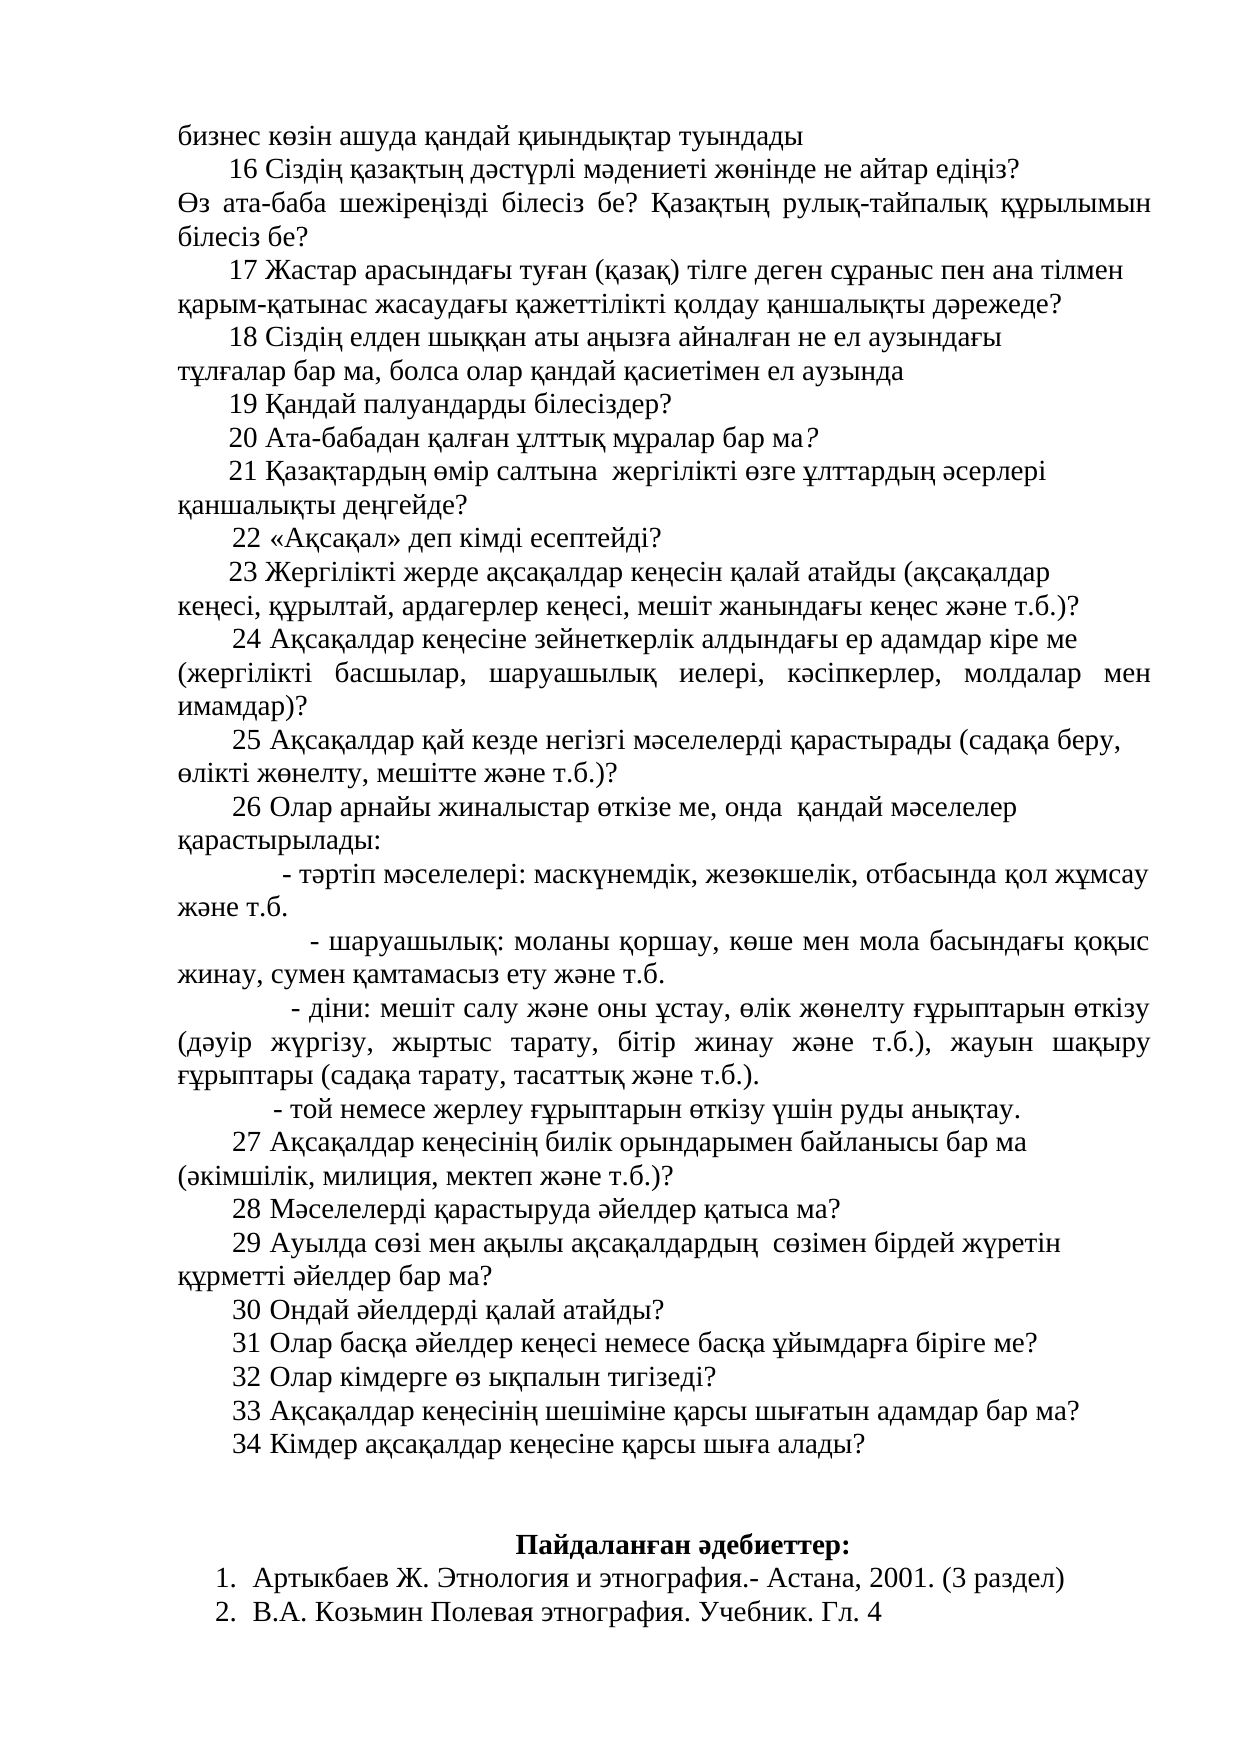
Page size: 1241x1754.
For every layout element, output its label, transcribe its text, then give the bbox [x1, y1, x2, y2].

list 18 Сіздің елден шыққан аты аңызға айналған не ел аузындағы [177, 319, 1152, 353]
list Олар басқа әйелдер кеңесі немесе басқа ұйымдарға біріге ме? [232, 1326, 1152, 1359]
list құрметті әйелдер бар ма? [177, 1258, 1152, 1292]
list В.А. Козьмин Полевая этнография. Учебник. Гл. 4 [215, 1594, 1152, 1627]
list - шаруашылық: моланы қоршау, көше мен мола басындағы қоқыс жинау, сумен қамтамасыз ету және т.б. [177, 923, 1152, 990]
list Ақсақалдар кеңесіне зейнеткерлік алдындағы ер адамдар кіре ме [232, 621, 1152, 655]
text Пайдаланған әдебиеттер: [177, 1527, 1152, 1560]
list қарастырылады: [177, 822, 1152, 856]
list тұлғалар бар ма, болса олар қандай қасиетімен ел аузында [177, 353, 1152, 386]
list - той немесе жерлеу ғұрыптарын өткізу үшін руды анықтау. [177, 1091, 1152, 1124]
list Ақсақалдар қай кезде негізгі мәселелерді қарастырады (садақа беру, [232, 722, 1152, 755]
list (жергілікті басшылар, шаруашылық иелері, кәсіпкерлер, молдалар мен имамдар)? [177, 655, 1152, 722]
list 17 Жастар арасындағы туған (қазақ) тілге деген сұраныс пен ана тілмен [177, 252, 1152, 286]
list Ақсақалдар кеңесінің шешіміне қарсы шығатын адамдар бар ма? [232, 1393, 1152, 1426]
list 21 Қазақтардың өмір салтына жергілікті өзге ұлттардың әсерлері [177, 453, 1152, 487]
list Ақсақалдар кеңесінің билік орындарымен байланысы бар ма [232, 1124, 1152, 1158]
list (әкімшілік, милиция, мектеп және т.б.)? [177, 1158, 1152, 1191]
list «Ақсақал» деп кімді есептейді? [232, 521, 1152, 554]
list өлікті жөнелту, мешітте және т.б.)? [177, 755, 1152, 789]
list 19 Қандай палуандарды білесіздер? [177, 386, 1152, 420]
list Мәселелерді қарастыруда әйелдер қатыса ма? [232, 1191, 1152, 1225]
list Артыкбаев Ж. Этнология и этнография.- Астана, 2001. (3 раздел) [215, 1560, 1152, 1594]
list Кімдер ақсақалдар кеңесіне қарсы шыға алады? [232, 1426, 1152, 1460]
list 20 Ата-бабадан қалған ұлттық мұралар бар ма? [177, 420, 1152, 453]
list - діни: мешіт салу және оны ұстау, өлік жөнелту ғұрыптарын өткізу (дәуір жүргізу, жыртыс тарату, бітір жинау және т.б.), жауын шақыру ғұрыптары (садақа тарату, тасаттық және т.б.). [177, 990, 1152, 1091]
list Олар арнайы жиналыстар өткізе ме, онда қандай мәселелер [232, 789, 1152, 822]
list 23 Жергілікті жерде ақсақалдар кеңесін қалай атайды (ақсақалдар [177, 554, 1152, 588]
list Олар кімдерге өз ықпалын тигізеді? [232, 1359, 1152, 1393]
list Ауылда сөзі мен ақылы ақсақалдардың сөзімен бірдей жүретін [232, 1225, 1152, 1258]
list кеңесі, құрылтай, ардагерлер кеңесі, мешіт жанындағы кеңес және т.б.)? [177, 588, 1152, 621]
list қарым-қатынас жасаудағы қажеттілікті қолдау қаншалықты дәрежеде? [177, 286, 1152, 319]
list Ондай әйелдерді қалай атайды? [232, 1292, 1152, 1326]
list Өз ата-баба шежіреңізді білесіз бе? Қазақтың рулық-тайпалық құрылымын білесіз бе? [177, 185, 1152, 252]
list - тәртіп мәселелері: маскүнемдік, жезөкшелік, отбасында қол жұмсау және т.б. [177, 856, 1152, 923]
list 16 Сіздің қазақтың дәстүрлі мәдениеті жөнінде не айтар едіңіз? [177, 152, 1152, 185]
list бизнес көзін ашуда қандай қиындықтар туындады [177, 118, 1152, 152]
list қаншалықты деңгейде? [177, 487, 1152, 521]
